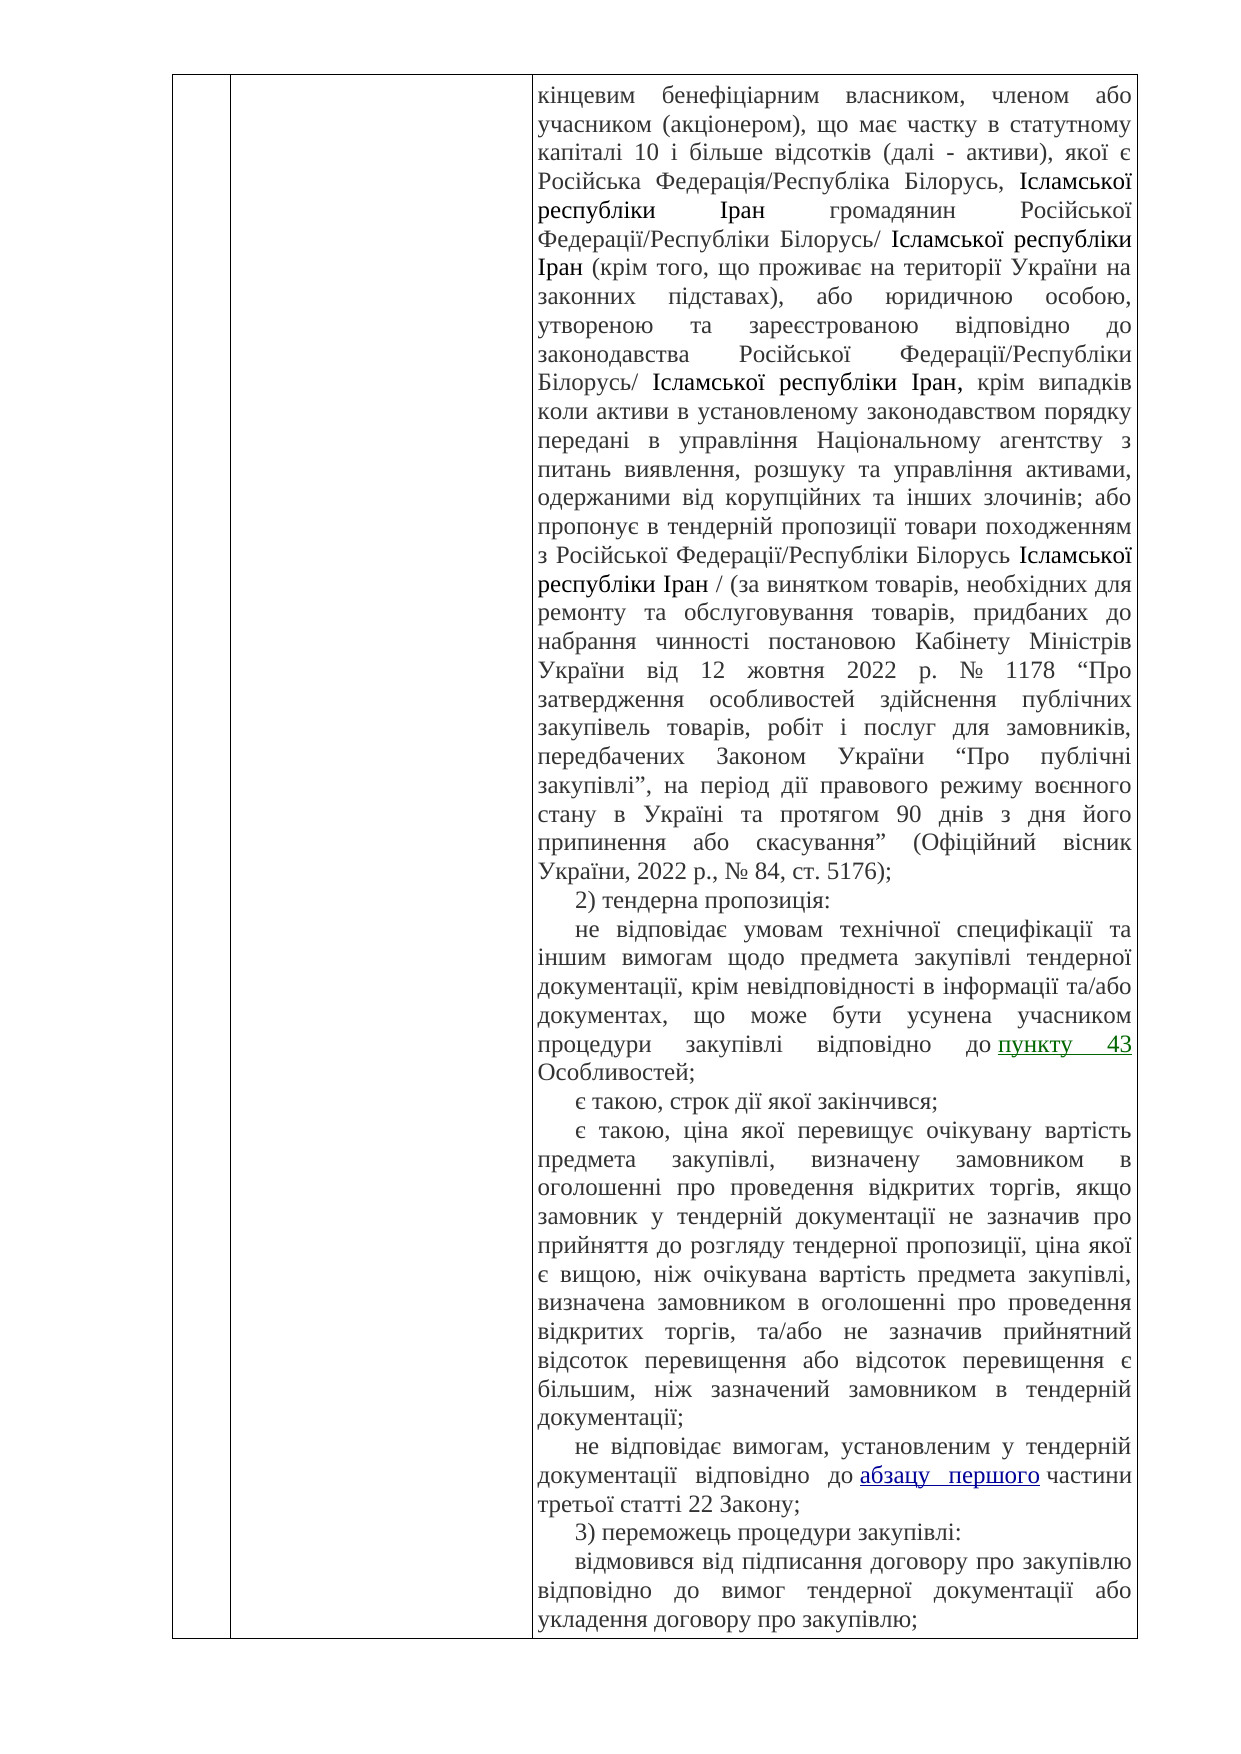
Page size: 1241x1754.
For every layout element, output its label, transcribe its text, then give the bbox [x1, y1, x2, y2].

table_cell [533, 75, 1137, 1637]
table_cell 3 [173, 75, 230, 1637]
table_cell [231, 75, 532, 1637]
